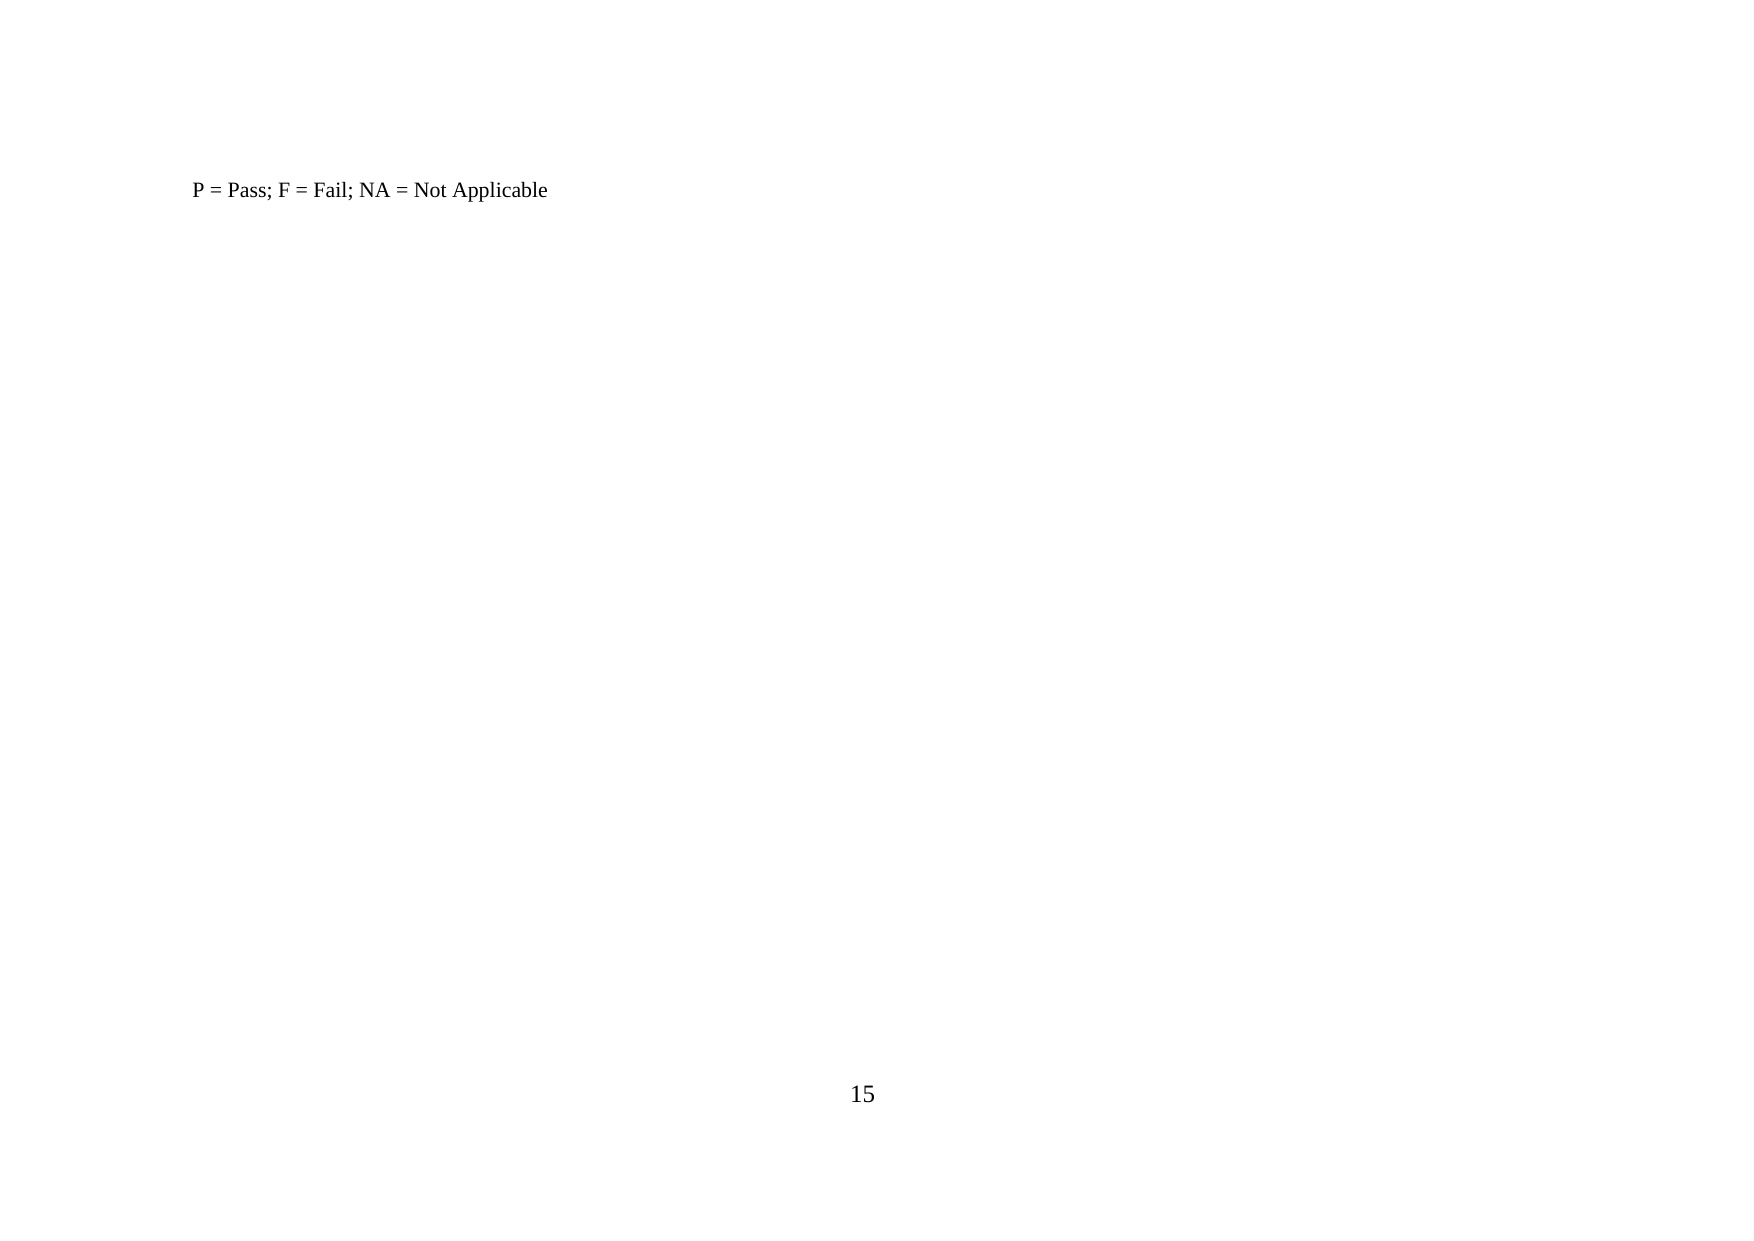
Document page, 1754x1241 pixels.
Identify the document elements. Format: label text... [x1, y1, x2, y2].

text P = Pass; F = Fail; NA = Not Applicable [192, 171, 1547, 208]
